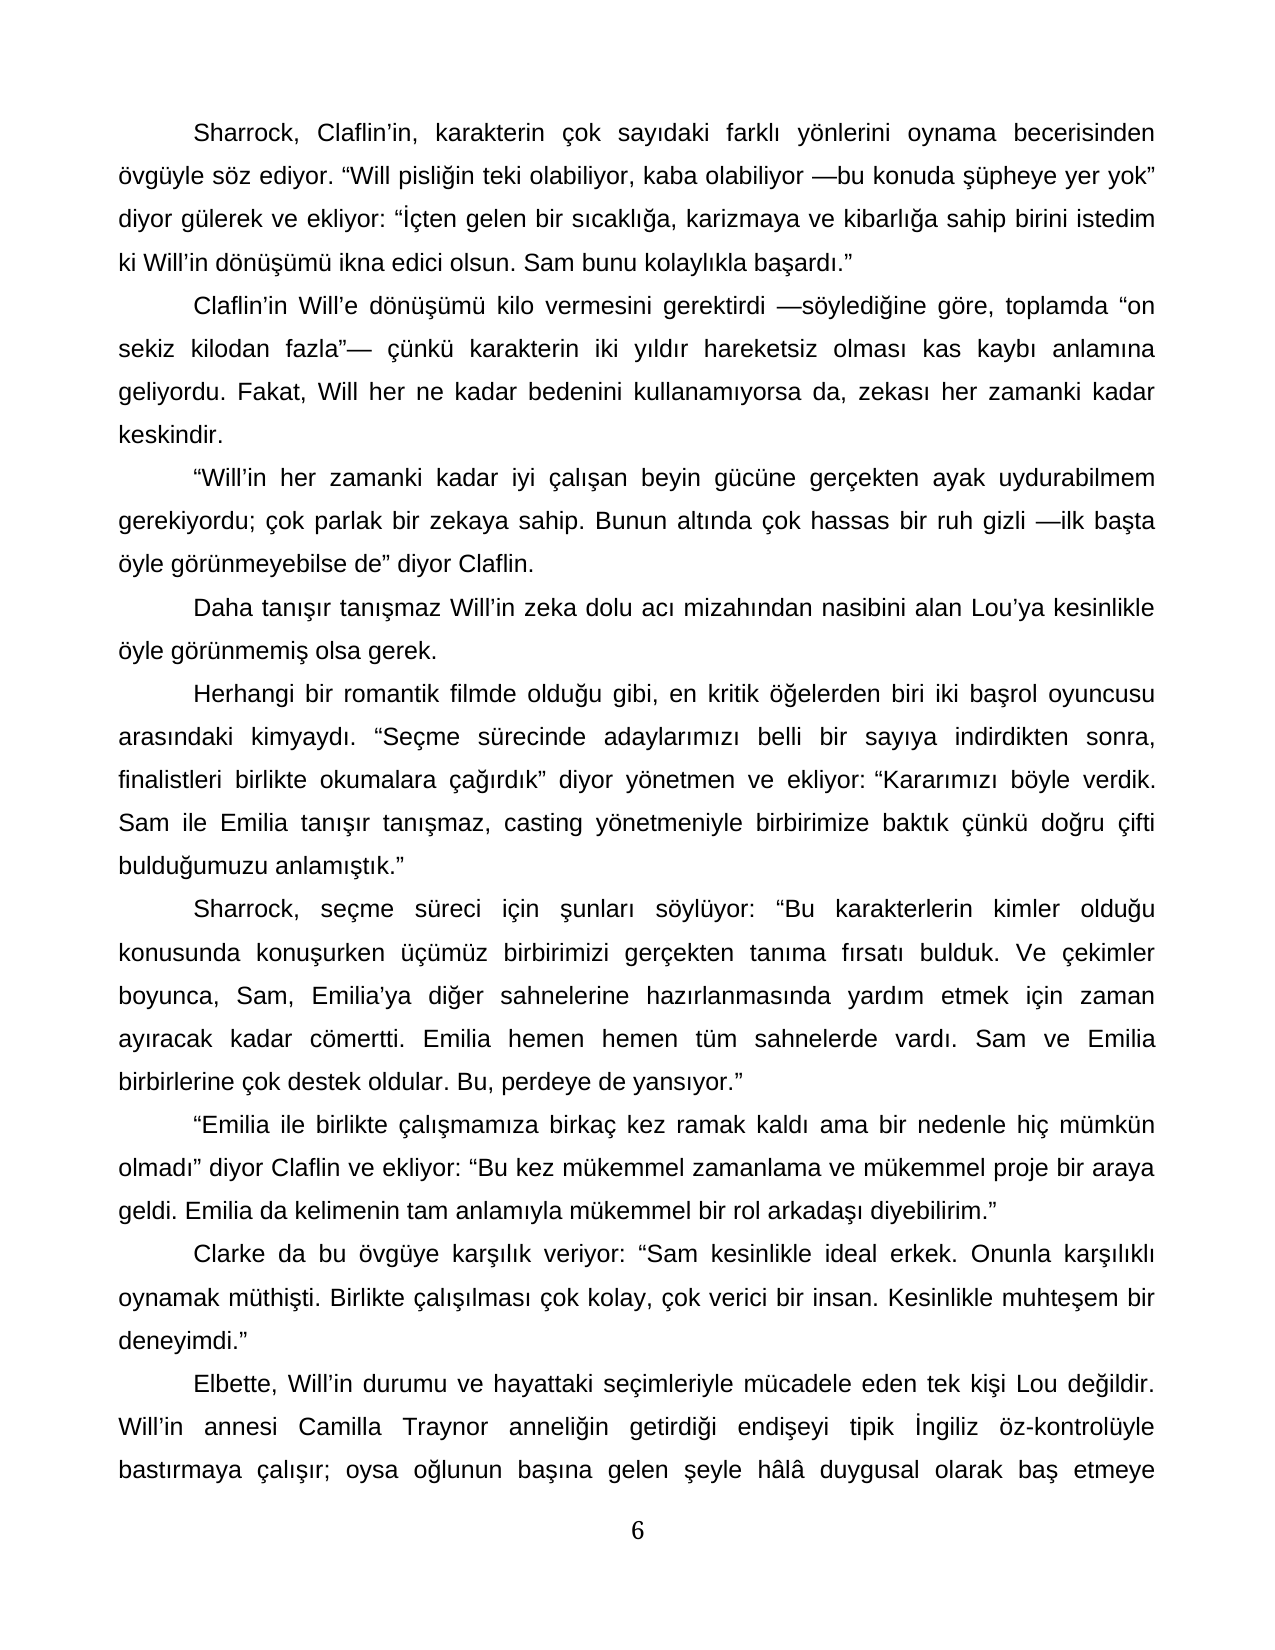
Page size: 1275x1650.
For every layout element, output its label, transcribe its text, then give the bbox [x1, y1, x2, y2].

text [118, 1369, 1157, 1484]
text Daha tanışır tanışmaz Will’in zeka dolu acı mizahından nasibini alan Lou’ya kesinlikle öyle görünmemiş olsa gerek. [118, 592, 1157, 664]
text Claflin’in Will’e dönüşümü kilo vermesini gerektirdi —söylediğine göre, toplamda “on sekiz kilodan fazla”— çünkü karakterin iki yıldır hareketsiz olması kas kaybı anlamına geliyordu. Fakat, Will her ne kadar bedenini kullanamıyorsa da, zekası her zamanki kadar keskindir. [118, 291, 1157, 449]
text Clarke da bu övgüye karşılık veriyor: “Sam kesinlikle ideal erkek. Onunla karşılıklı oynamak müthişti. Birlikte çalışılması çok kolay, çok verici bir insan. Kesinlikle muhteşem bir deneyimdi.” [118, 1239, 1157, 1354]
text Sharrock, seçme süreci için şunları söylüyor: “Bu karakterlerin kimler olduğu konusunda konuşurken üçümüz birbirimizi gerçekten tanıma fırsatı bulduk. Ve çekimler boyunca, Sam, Emilia’ya diğer sahnelerine hazırlanmasında yardım etmek için zaman ayıracak kadar cömertti. Emilia hemen hemen tüm sahnelerde vardı. Sam ve Emilia birbirlerine çok destek oldular. Bu, perdeye de yansıyor.” [118, 894, 1157, 1096]
text Herhangi bir romantik filmde olduğu gibi, en kritik öğelerden biri iki başrol oyuncusu arasındaki kimyaydı. “Seçme sürecinde adaylarımızı belli bir sayıya indirdikten sonra, finalistleri birlikte okumalara çağırdık” diyor yönetmen ve ekliyor: “Kararımızı böyle verdik. Sam ile Emilia tanışır tanışmaz, casting yönetmeniyle birbirimize baktık çünkü doğru çifti bulduğumuzu anlamıştık.” [118, 679, 1157, 880]
text “Emilia ile birlikte çalışmamıza birkaç kez ramak kaldı ama bir nedenle hiç mümkün olmadı” diyor Claflin ve ekliyor: “Bu kez mükemmel zamanlama ve mükemmel proje bir araya geldi. Emilia da kelimenin tam anlamıyla mükemmel bir rol arkadaşı diyebilirim.” [118, 1110, 1157, 1225]
text Sharrock, Claflin’in, karakterin çok sayıdaki farklı yönlerini oynama becerisinden övgüyle söz ediyor. “Will pisliğin teki olabiliyor, kaba olabiliyor —bu konuda şüpheye yer yok” diyor gülerek ve ekliyor: “İçten gelen bir sıcaklığa, karizmaya ve kibarlığa sahip birini istedim ki Will’in dönüşümü ikna edici olsun. Sam bunu kolaylıkla başardı.” [118, 118, 1157, 276]
text “Will’in her zamanki kadar iyi çalışan beyin gücüne gerçekten ayak uydurabilmem gerekiyordu; çok parlak bir zekaya sahip. Bunun altında çok hassas bir ruh gizli —ilk başta öyle görünmeyebilse de” diyor Claflin. [118, 463, 1157, 578]
